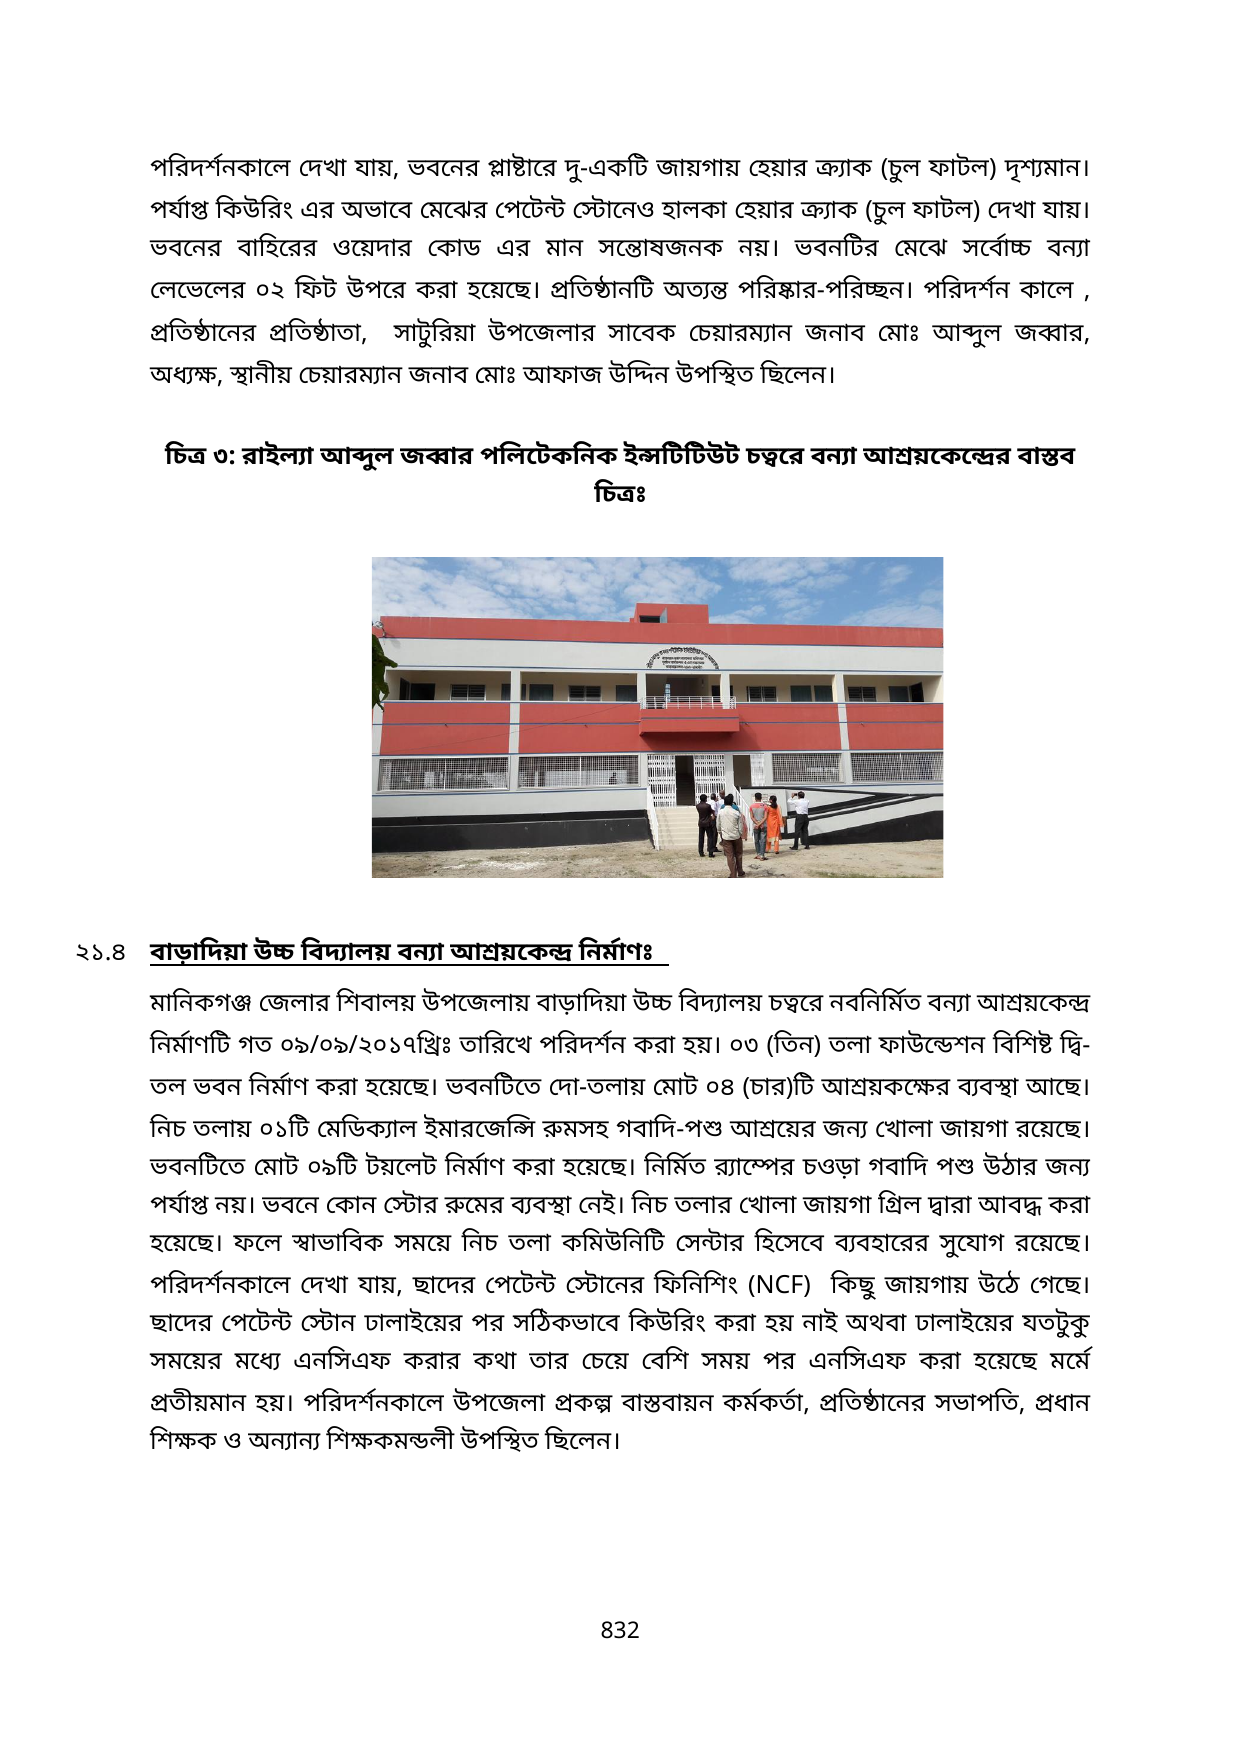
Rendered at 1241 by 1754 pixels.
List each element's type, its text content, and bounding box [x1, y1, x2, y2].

text ২১.৪ বাড়াদিয়া উচ্চ বিদ্যালয় বন্যা আশ্রয়কেন্দ্র নির্মাণঃ [75, 933, 1090, 970]
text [150, 150, 1090, 393]
text চিত্র ৩: রাইল্যা আব্দুল জব্বার পলিটেকনিক ইন্সটিটিউট চত্বরে বন্যা আশ্রয়কেন্দ্রের বাস্তব চিত্রঃ [150, 438, 1090, 513]
picture [371, 557, 944, 878]
text মানিকগঞ্জ জেলার শিবালয় উপজেলায় বাড়াদিয়া উচ্চ বিদ্যালয় চত্বরে নবনির্মিত বন্যা আশ্রয়কেন্দ্র নির্মাণটি গত ০৯/০৯/২০১৭খ্রিঃ তারিখে পরিদর্শন করা হয়। ০৩ (তিন) তলা ফাউন্ডেশন বিশিষ্ট দ্বি-তল ভবন নির্মাণ করা হয়েছে। ভবনটিতে দো-তলায় মোট ০৪ (চার)টি আশ্রয়কক্ষের ব্যবস্থা আছে। নিচ তলায় ০১টি মেডিক্যাল ইমারজেন্সি রুমসহ গবাদি-পশু আশ্রয়ের জন্য খোলা জায়গা রয়েছে। ভবনটিতে মোট ০৯টি টয়লেট নির্মাণ করা হয়েছে। নির্মিত র‌্যাম্পের চওড়া গবাদি পশু উঠার জন্য পর্যাপ্ত নয়। ভবনে কোন স্টোর রুমের ব্যবস্থা নেই। নিচ তলার খোলা জায়গা গ্রিল দ্বারা আবদ্ধ করা হয়েছে। ফলে স্বাভাবিক সময়ে নিচ তলা কমিউনিটি সেন্টার হিসেবে ব্যবহারের সুযোগ রয়েছে। পরিদর্শনকালে দেখা যায়, ছাদের পেটেন্ট স্টোনের ফিনিশিং (NCF) কিছু জায়গায় উঠে গেছে। ছাদের পেটেন্ট স্টোন ঢালাইয়ের পর সঠিকভাবে কিউরিং করা হয় নাই অথবা ঢালাইয়ের যতটুকু সময়ের মধ্যে এনসিএফ করার কথা তার চেয়ে বেশি সময় পর এনসিএফ করা হয়েছে মর্মে প্রতীয়মান হয়। পরিদর্শনকালে উপজেলা প্রকল্প বাস্তবায়ন কর্মকর্তা, প্রতিষ্ঠানের সভাপতি, প্রধান শিক্ষক ও অন্যান্য শিক্ষকমন্ডলী উপস্থিত ছিলেন। [150, 988, 1090, 1460]
